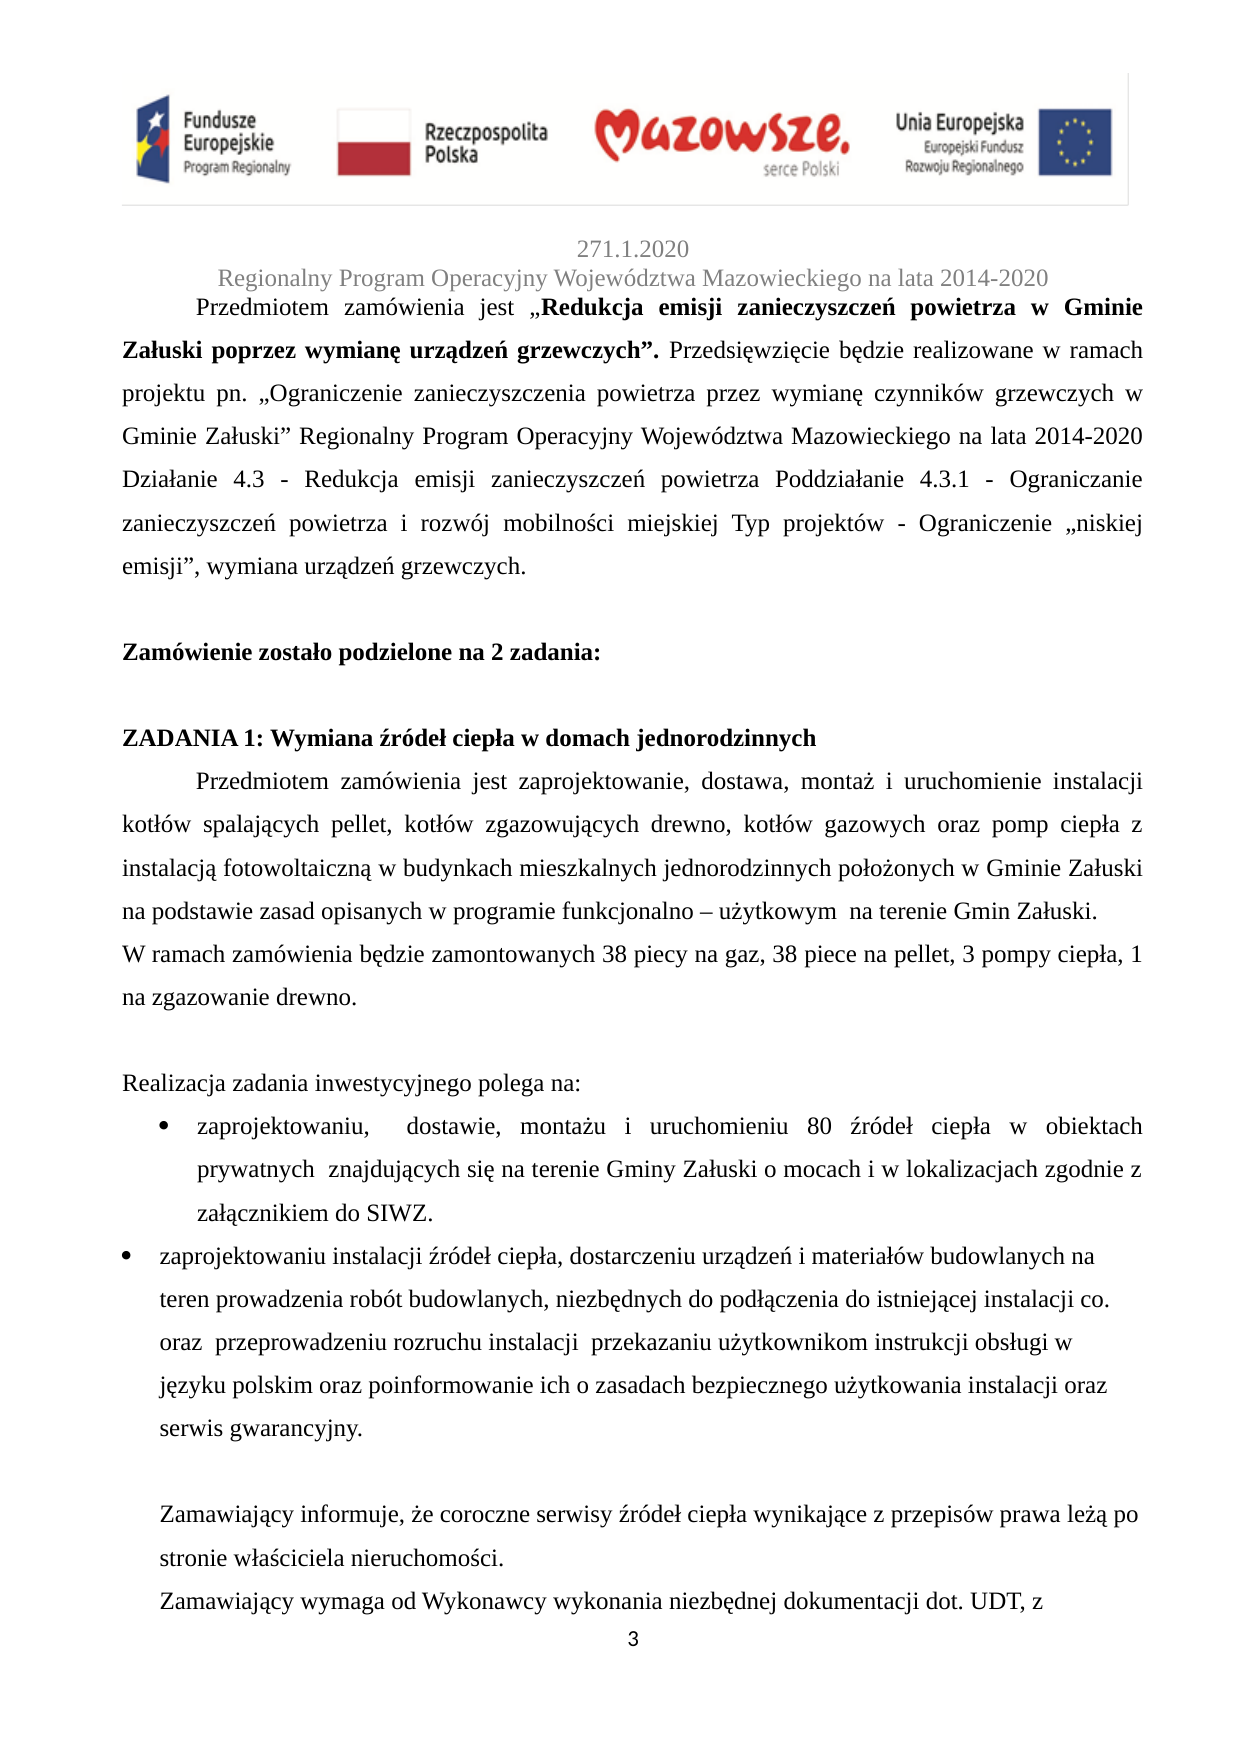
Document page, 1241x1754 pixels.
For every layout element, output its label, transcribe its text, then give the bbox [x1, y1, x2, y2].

list zaprojektowaniu, dostawie, montażu i uruchomieniu 80 źródeł ciepła w obiektach prywatnych znajdujących się na terenie Gminy Załuski o mocach i w lokalizacjach zgodnie z załącznikiem do SIWZ. [159, 1111, 1144, 1226]
text ZADANIA 1: Wymiana źródeł ciepła w domach jednorodzinnych [122, 723, 1144, 752]
text Zamówienie zostało podzielone na 2 zadania: [122, 637, 1144, 666]
picture [121, 73, 1130, 207]
text Przedmiotem zamówienia jest „Redukcja emisji zanieczyszczeń powietrza w Gminie Załuski poprzez wymianę urządzeń grzewczych”. Przedsięwzięcie będzie realizowane w ramach projektu pn. „Ograniczenie zanieczyszczenia powietrza przez wymianę czynników grzewczych w Gminie Załuski” Regionalny Program Operacyjny Województwa Mazowieckiego na lata 2014-2020 Działanie 4.3 - Redukcja emisji zanieczyszczeń powietrza Poddziałanie 4.3.1 - Ograniczanie zanieczyszczeń powietrza i rozwój mobilności miejskiej Typ projektów - Ograniczenie „niskiej emisji”, wymiana urządzeń grzewczych. [122, 292, 1144, 579]
text Realizacja zadania inwestycyjnego polega na: [122, 1068, 1144, 1097]
list zaprojektowaniu instalacji źródeł ciepła, dostarczeniu urządzeń i materiałów budowlanych na teren prowadzenia robót budowlanych, niezbędnych do podłączenia do istniejącej instalacji co. oraz przeprowadzeniu rozruchu instalacji przekazaniu użytkownikom instrukcji obsługi w języku polskim oraz poinformowanie ich o zasadach bezpiecznego użytkowania instalacji oraz serwis gwarancyjny. [122, 1241, 1144, 1442]
text Przedmiotem zamówienia jest zaprojektowanie, dostawa, montaż i uruchomienie instalacji kotłów spalających pellet, kotłów zgazowujących drewno, kotłów gazowych oraz pomp ciepła z instalacją fotowoltaiczną w budynkach mieszkalnych jednorodzinnych położonych w Gminie Załuski na podstawie zasad opisanych w programie funkcjonalno – użytkowym na terenie Gmin Załuski. [122, 766, 1144, 924]
text Zamawiający informuje, że coroczne serwisy źródeł ciepła wynikające z przepisów prawa leżą po stronie właściciela nieruchomości. [159, 1499, 1144, 1571]
text W ramach zamówienia będzie zamontowanych 38 piecy na gaz, 38 piece na pellet, 3 pompy ciepła, 1 na zgazowanie drewno. [122, 939, 1144, 1011]
